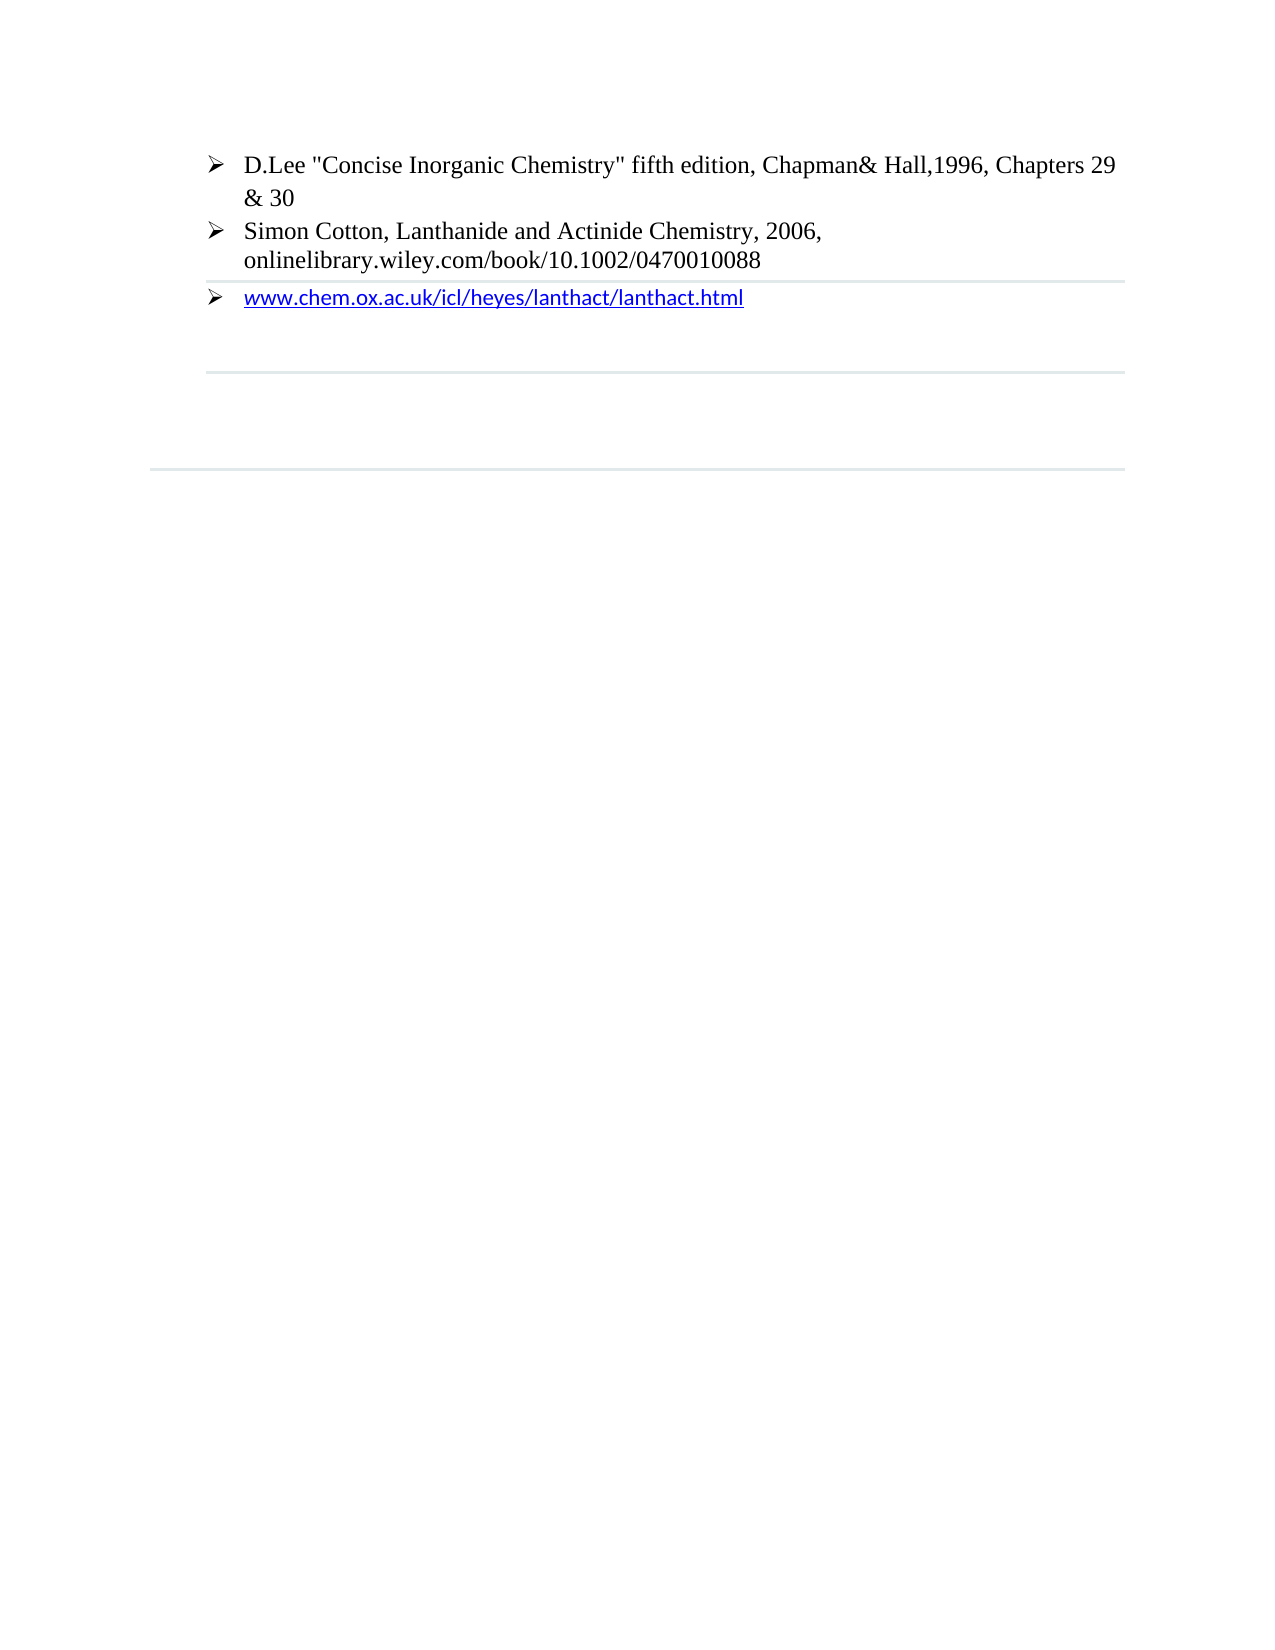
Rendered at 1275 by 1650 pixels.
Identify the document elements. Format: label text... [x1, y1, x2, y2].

list www.chem.ox.ac.uk/icl/heyes/lanthact/lanthact.html [206, 283, 1125, 311]
list D.Lee "Concise Inorganic Chemistry" fifth edition, Chapman& Hall,1996, Chapters 29 & 30 [206, 150, 1125, 212]
list Simon Cotton, Lanthanide and Actinide Chemistry, 2006, onlinelibrary.wiley.com/book/10.1002/0470010088 [206, 216, 1125, 280]
